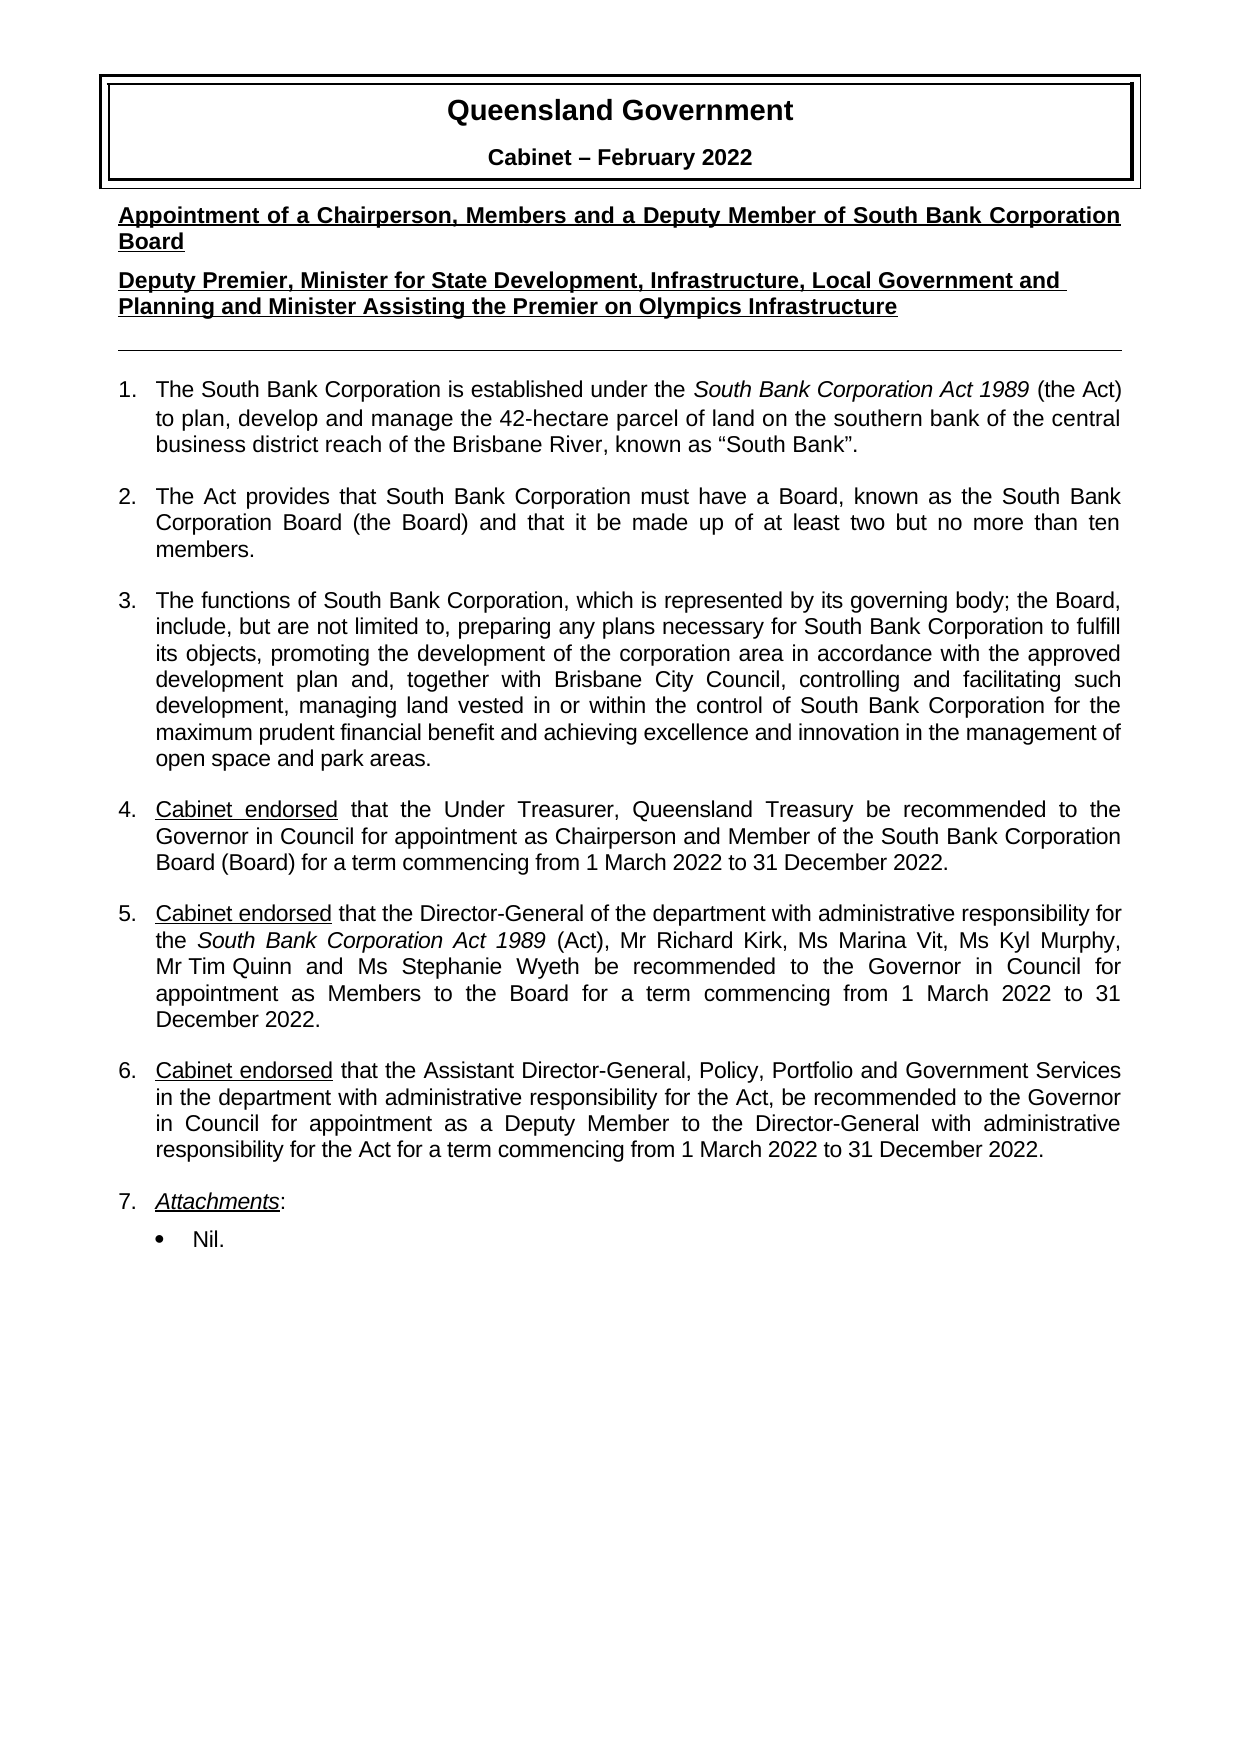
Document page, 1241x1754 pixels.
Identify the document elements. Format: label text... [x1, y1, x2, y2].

list Cabinet endorsed that the Assistant Director-General, Policy, Portfolio and Government Services in the department with administrative responsibility for the Act, be recommended to the Governor in Council for appointment as a Deputy Member to the Director-General with administrative responsibility for the Act for a term commencing from 1 March 2022 to 31 December 2022. [118, 1057, 1122, 1163]
list The South Bank Corporation is established under the South Bank Corporation Act 1989 (the Act) to plan, develop and manage the 42-hectare parcel of land on the southern bank of the central business district reach of the Brisbane River, known as “South Bank”. [118, 376, 1122, 458]
list Nil. [155, 1226, 1122, 1253]
list The functions of South Bank Corporation, which is represented by its governing body; the Board, include, but are not limited to, preparing any plans necessary for South Bank Corporation to fulfill its objects, promoting the development of the corporation area in accordance with the approved development plan and, together with Brisbane City Council, controlling and facilitating such development, managing land vested in or within the control of South Bank Corporation for the maximum prudent financial benefit and achieving excellence and innovation in the management of open space and park areas. [118, 587, 1122, 771]
list Attachments: [118, 1188, 1122, 1214]
list The Act provides that South Bank Corporation must have a Board, known as the South Bank Corporation Board (the Board) and that it be made up of at least two but no more than ten members. [118, 483, 1122, 562]
list Cabinet endorsed that the Under Treasurer, Queensland Treasury be recommended to the Governor in Council for appointment as Chairperson and Member of the South Bank Corporation Board (Board) for a term commencing from 1 March 2022 to 31 December 2022. [118, 796, 1122, 875]
list Cabinet endorsed that the Director-General of the department with administrative responsibility for the South Bank Corporation Act 1989 (Act), Mr Richard Kirk, Ms Marina Vit, Ms Kyl Murphy, Mr Tim Quinn and Ms Stephanie Wyeth be recommended to the Governor in Council for appointment as Members to the Board for a term commencing from 1 March 2022 to 31 December 2022. [118, 900, 1122, 1032]
